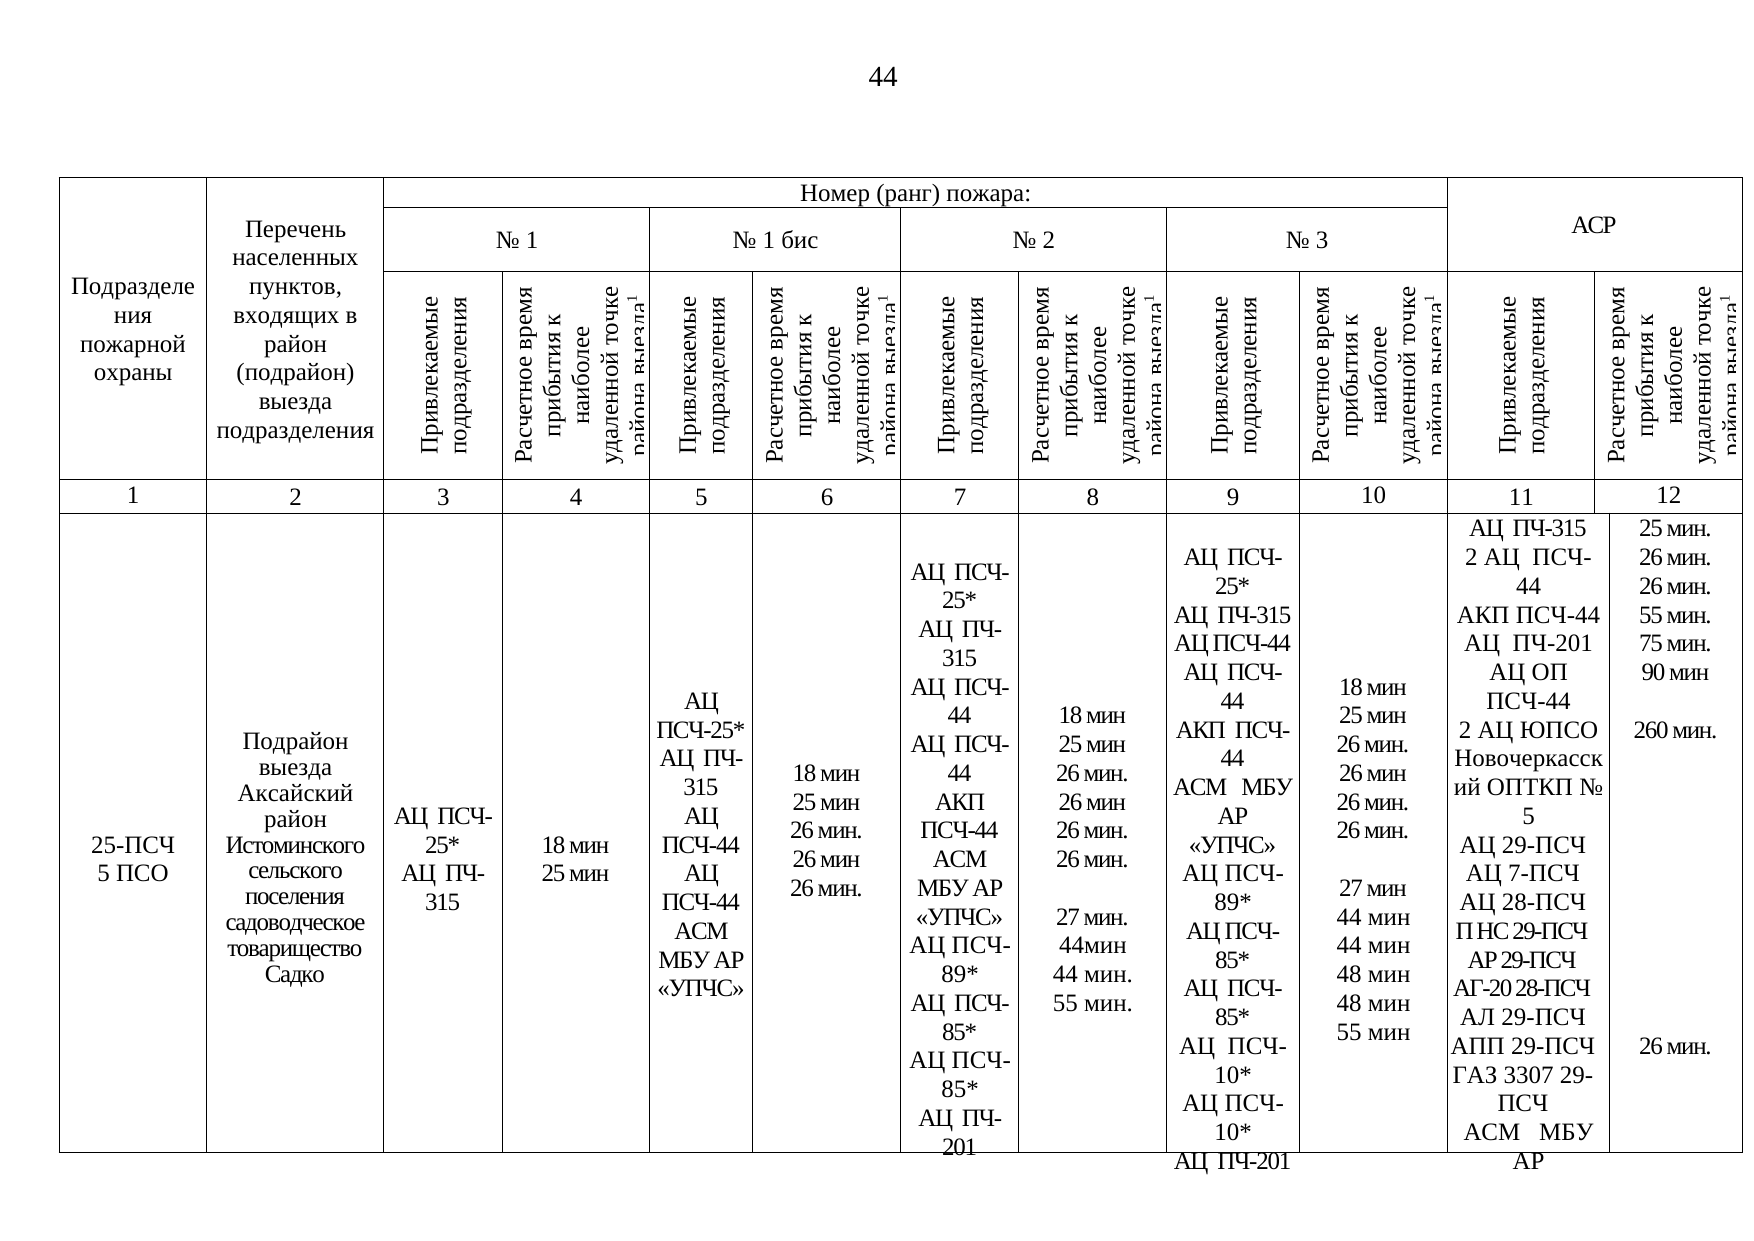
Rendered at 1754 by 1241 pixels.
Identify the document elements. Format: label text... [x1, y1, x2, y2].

table_header АСР [1448, 178, 1742, 271]
table_cell Расчетное время прибытия к наиболее удаленной точке района выезда1 [1019, 272, 1166, 479]
table_cell 11 [1448, 480, 1594, 512]
table_cell 18 мин 25 мин 26 мин. 26 мин 26 мин. 26 мин. 27 мин 44 мин 44 мин 48 мин 48 мин 55 мин [1300, 514, 1447, 1152]
table_cell 6 [753, 480, 900, 512]
table_cell Привлекаемые подразделения [1448, 272, 1594, 479]
table_cell 18 мин 25 мин 26 мин. 26 мин 26 мин. [753, 514, 900, 1152]
table_cell 25 мин. 26 мин. 26 мин. 55 мин. 75 мин. 90 мин 260 мин. 26 мин. [1610, 514, 1742, 1152]
table_cell № 2 [901, 208, 1166, 271]
table_header Подразделения пожарной охраны [60, 178, 206, 479]
table_cell 1 [60, 480, 206, 512]
table_cell Расчетное время прибытия к наиболее удаленной точке района выезда1 [1300, 272, 1447, 479]
table_cell Привлекаемые подразделения [1167, 272, 1299, 479]
table_cell 3 [384, 480, 502, 512]
table_cell № 3 [1167, 208, 1447, 271]
table_cell 2 [207, 480, 383, 512]
table_cell АЦ ПЧ-315 2 АЦ ПСЧ-44 АКП ПСЧ-44 АЦ ПЧ-201 АЦ ОП ПСЧ-44 2 АЦ ЮПСО Новочеркасский ОПТКП № 5 АЦ 29-ПСЧ АЦ 7-ПСЧ АЦ 28-ПСЧ П НС 29-ПСЧ АР 29-ПСЧ АГ-20 28-ПСЧ АЛ 29-ПСЧ АПП 29-ПСЧ ГАЗ 3307 29-ПСЧ АСМ МБУ АР «УПЧС» [1448, 514, 1609, 1152]
table_cell Расчетное время прибытия к наиболее удаленной точке района выезда1 [753, 272, 900, 479]
table_cell 18 мин 25 мин [503, 514, 649, 1152]
table_cell Расчетное время прибытия к наиболее удаленной точке района выезда1 [1595, 272, 1742, 479]
table_cell 9 [1167, 480, 1299, 512]
table_cell АЦ ПСЧ-25* АЦ ПЧ-315 [384, 514, 502, 1152]
table_cell Привлекаемые подразделения [650, 272, 752, 479]
table_cell 18 мин 25 мин 26 мин. 26 мин 26 мин. 26 мин. 27 мин. 44мин 44 мин. 55 мин. [1019, 514, 1166, 1152]
table_cell Привлекаемые подразделения [901, 272, 1018, 479]
table_cell 10 [1300, 480, 1447, 512]
table_cell Подрайон выезда Аксайский район Истоминского сельского поселения садоводческое товарищество Садко [207, 514, 383, 1152]
table_cell АЦ ПСЧ-25* АЦ ПЧ-315 АЦ ПСЧ-44 АЦ ПСЧ-44 АКП ПСЧ-44 АСМ МБУ АР «УПЧС» АЦ ПСЧ-89* АЦ ПСЧ-85* АЦ ПСЧ-85* АЦ ПСЧ-10* АЦ ПСЧ-10* АЦ ПЧ-201 [1167, 514, 1299, 1152]
table_cell 12 [1595, 480, 1742, 512]
table_cell 5 [650, 480, 752, 512]
table_cell Привлекаемые подразделения [384, 272, 502, 479]
table_cell АЦ ПСЧ-25* АЦ ПЧ-315 АЦ ПСЧ-44 АЦ ПСЧ-44 АКП ПСЧ-44 АСМ МБУ АР «УПЧС» АЦ ПСЧ-89* АЦ ПСЧ-85* АЦ ПСЧ-85* АЦ ПЧ-201 [901, 514, 1018, 1152]
table_cell АЦ ПСЧ-25* АЦ ПЧ-315 АЦ ПСЧ-44 АЦ ПСЧ-44 АСМ МБУ АР «УПЧС» [650, 514, 752, 1152]
table_cell 8 [1019, 480, 1166, 512]
table_header Номер (ранг) пожара: [384, 178, 1447, 207]
table_cell 4 [503, 480, 649, 512]
table_cell № 1 [384, 208, 649, 271]
table_cell 7 [901, 480, 1018, 512]
table_cell Расчетное время прибытия к наиболее удаленной точке района выезда1 [503, 272, 649, 479]
table_cell № 1 бис [650, 208, 900, 271]
table_header Перечень населенных пунктов, входящих в район (подрайон) выезда подразделения [207, 178, 383, 479]
table_cell 25-ПСЧ 5 ПСО [60, 514, 206, 1152]
